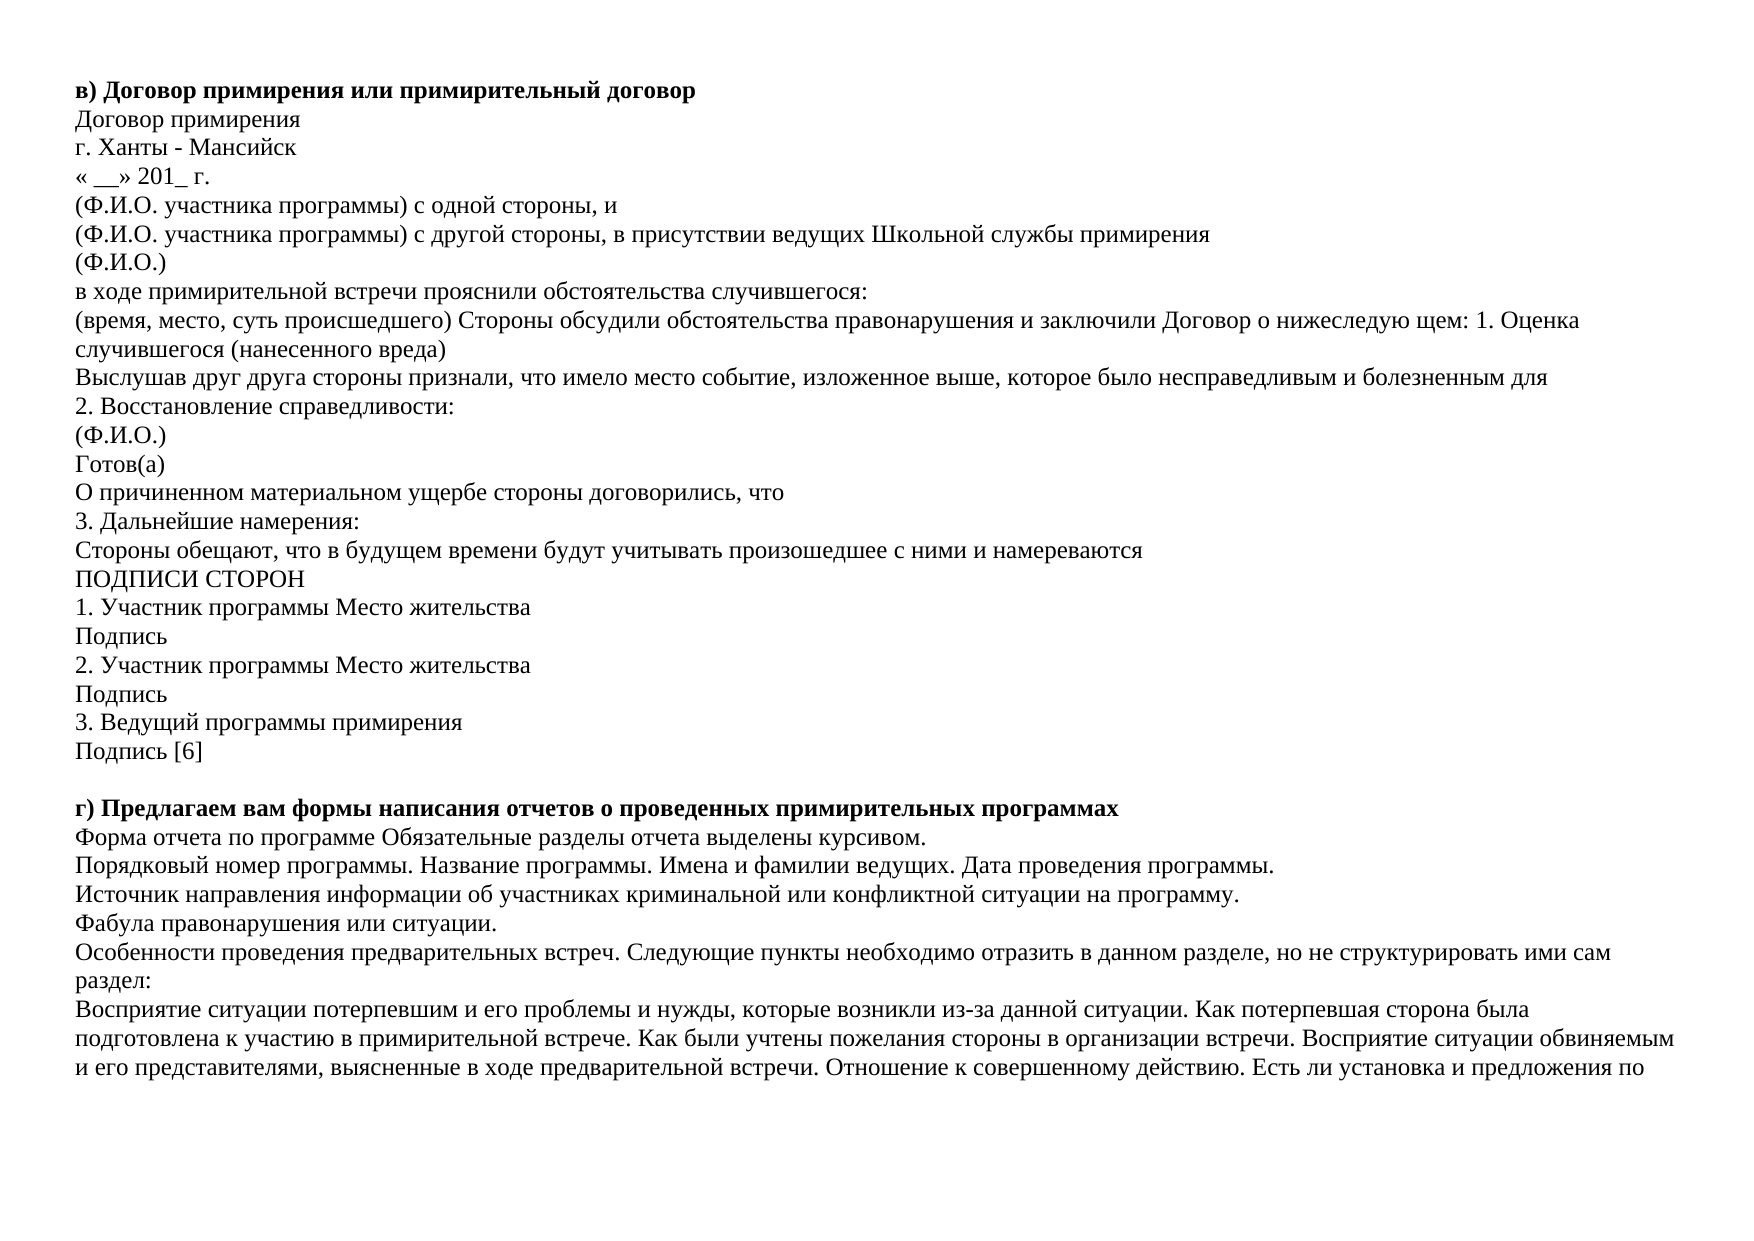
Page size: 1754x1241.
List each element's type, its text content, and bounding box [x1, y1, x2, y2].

text в) Договор примирения или примирительный договор Договор примирения г. Ханты - Мансийск « __» 201_ г. (Ф.И.О. участника программы) с одной стороны, и (Ф.И.О. участника программы) с другой стороны, в присутствии ведущих Школьной службы примирения (Ф.И.О.) в ходе примирительной встречи прояснили обстоятельства случившегося: (время, место, суть происшедшего) Стороны обсудили обстоятельства правонарушения и заключили Договор о нижеследую щем: 1. Оценка случившегося (нанесенного вреда) Выслушав друг друга стороны признали, что имело место событие, изложенное выше, которое было несправедливым и болезненным для 2. Восстановление справедливости: (Ф.И.О.) Готов(а) О причиненном материальном ущербе стороны договорились, что 3. Дальнейшие намерения: Стороны обещают, что в будущем времени будут учитывать произошедшее с ними и намереваются ПОДПИСИ СТОРОН 1. Участник программы Место жительства Подпись 2. Участник программы Место жительства Подпись 3. Ведущий программы примирения Подпись [6] [75, 75, 1679, 793]
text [75, 793, 1679, 1081]
